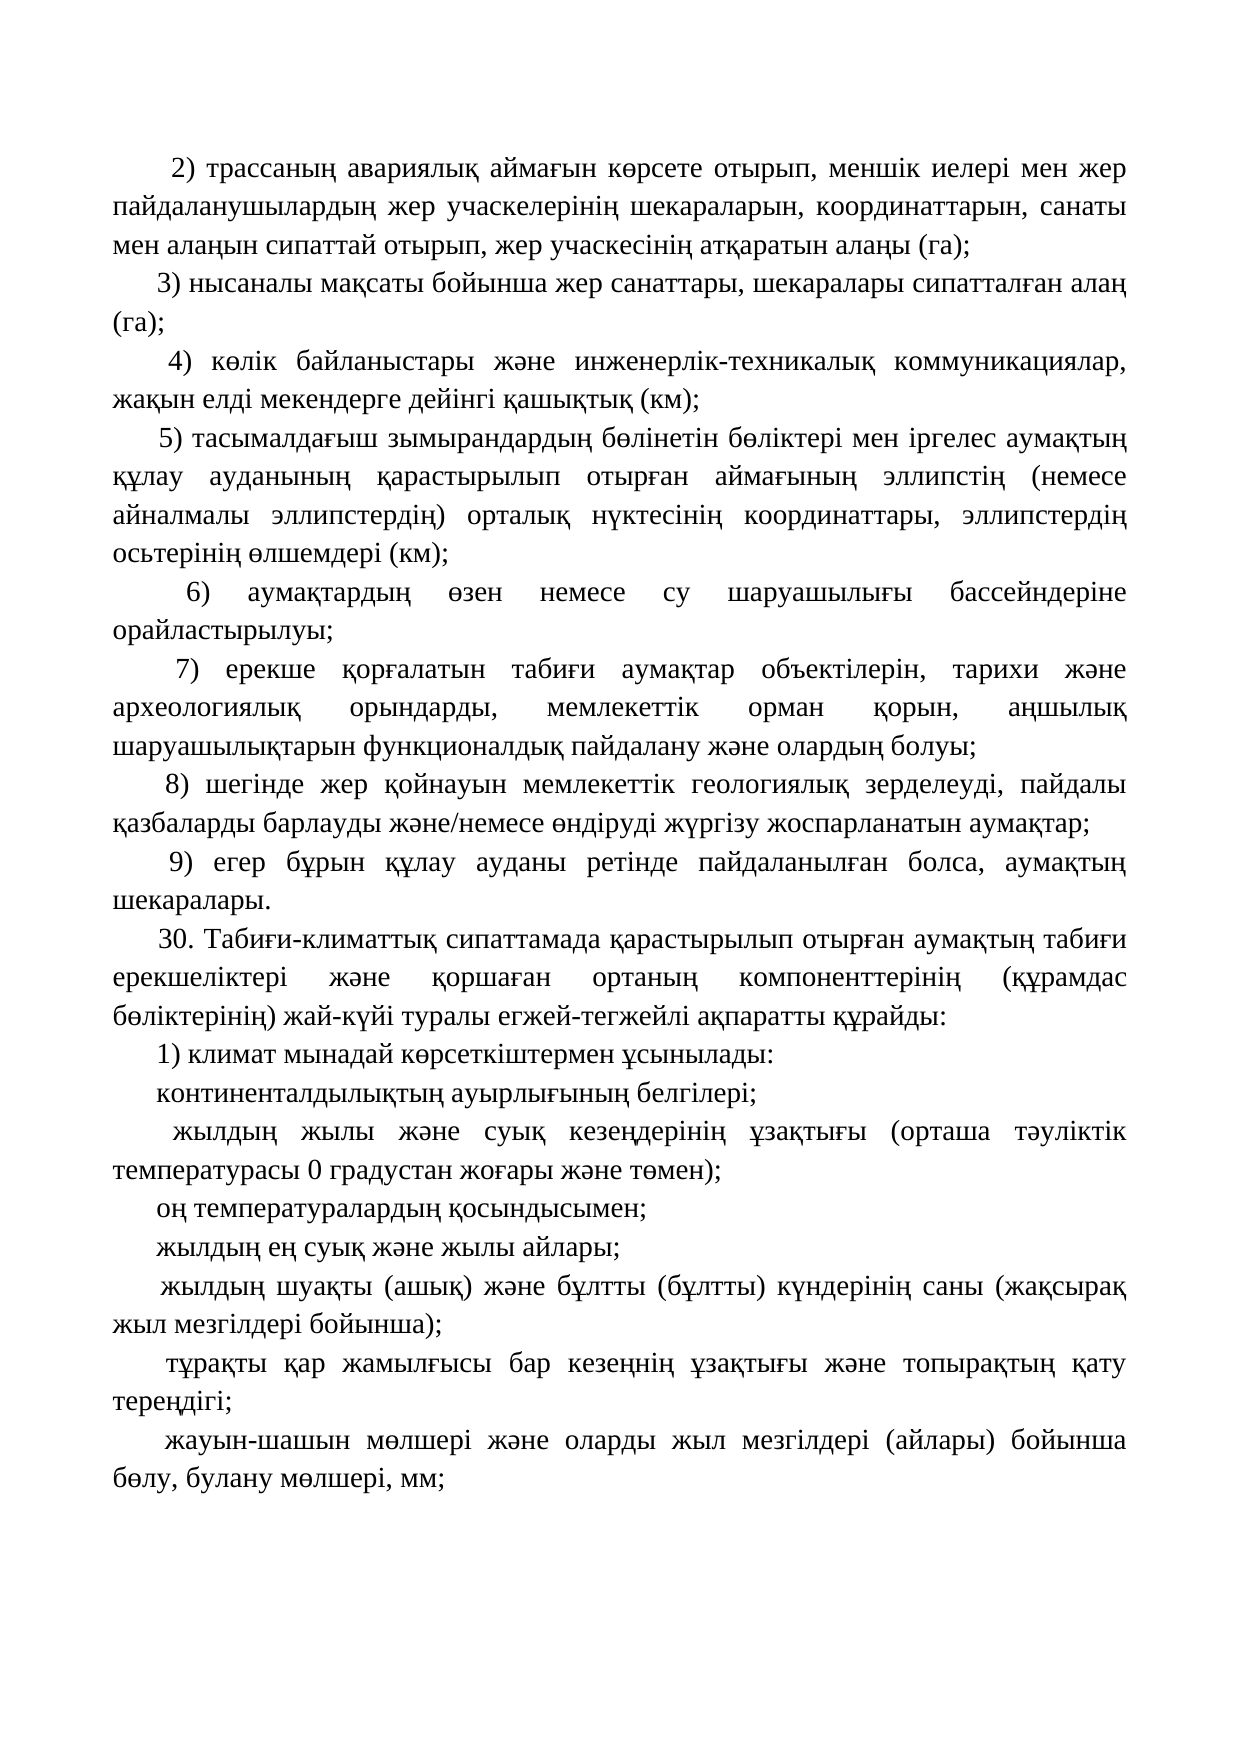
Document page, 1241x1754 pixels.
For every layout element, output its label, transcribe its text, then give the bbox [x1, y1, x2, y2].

text 2) трассаның авариялық аймағын көрсете отырып, меншік иелері мен жер пайдаланушылардың жер учаскелерінің шекараларын, координаттарын, санаты мен алаңын сипаттай отырып, жер учаскесінің атқаратын алаңы (га); [112, 150, 1128, 261]
text жылдың ең суық және жылы айлары; [112, 1229, 1128, 1263]
text 7) ерекше қорғалатын табиғи аумақтар объектілерін, тарихи және археологиялық орындарды, мемлекеттік орман қорын, аңшылық шаруашылықтарын функционалдық пайдалану және олардың болуы; [112, 651, 1128, 762]
text континенталдылықтың ауырлығының белгілері; [112, 1075, 1128, 1108]
text оң температуралардың қосындысымен; [112, 1191, 1128, 1224]
text 4) көлік байланыстары және инженерлік-техникалық коммуникациялар, жақын елді мекендерге дейінгі қашықтық (км); [112, 343, 1128, 415]
text 6) аумақтардың өзен немесе су шаруашылығы бассейндеріне орайластырылуы; [112, 574, 1128, 646]
text жылдың шуақты (ашық) және бұлтты (бұлтты) күндерінің саны (жақсырақ жыл мезгілдері бойынша); [112, 1268, 1128, 1340]
text жылдың жылы және суық кезеңдерінің ұзақтығы (орташа тәуліктік температурасы 0 градустан жоғары және төмен); [112, 1113, 1128, 1186]
text 9) егер бұрын құлау ауданы ретінде пайдаланылған болса, аумақтың шекаралары. [112, 844, 1128, 916]
text тұрақты қар жамылғысы бар кезеңнің ұзақтығы және топырақтың қату тереңдігі; [112, 1345, 1128, 1417]
text 8) шегінде жер қойнауын мемлекеттік геологиялық зерделеуді, пайдалы қазбаларды барлауды және/немесе өндіруді жүргізу жоспарланатын аумақтар; [112, 767, 1128, 839]
text 1) климат мынадай көрсеткіштермен ұсынылады: [112, 1036, 1128, 1070]
text жауын-шашын мөлшері және оларды жыл мезгілдері (айлары) бойынша бөлу, булану мөлшері, мм; [112, 1422, 1128, 1494]
text 3) нысаналы мақсаты бойынша жер санаттары, шекаралары сипатталған алаң (га); [112, 266, 1128, 338]
text 30. Табиғи-климаттық сипаттамада қарастырылып отырған аумақтың табиғи ерекшеліктері және қоршаған ортаның компоненттерінің (құрамдас бөліктерінің) жай-күйі туралы егжей-тегжейлі ақпаратты құрайды: [112, 921, 1128, 1031]
text 5) тасымалдағыш зымырандардың бөлінетін бөліктері мен іргелес аумақтың құлау ауданының қарастырылып отырған аймағының эллипстің (немесе айналмалы эллипстердің) орталық нүктесінің координаттары, эллипстердің осьтерінің өлшемдері (км); [112, 420, 1128, 569]
